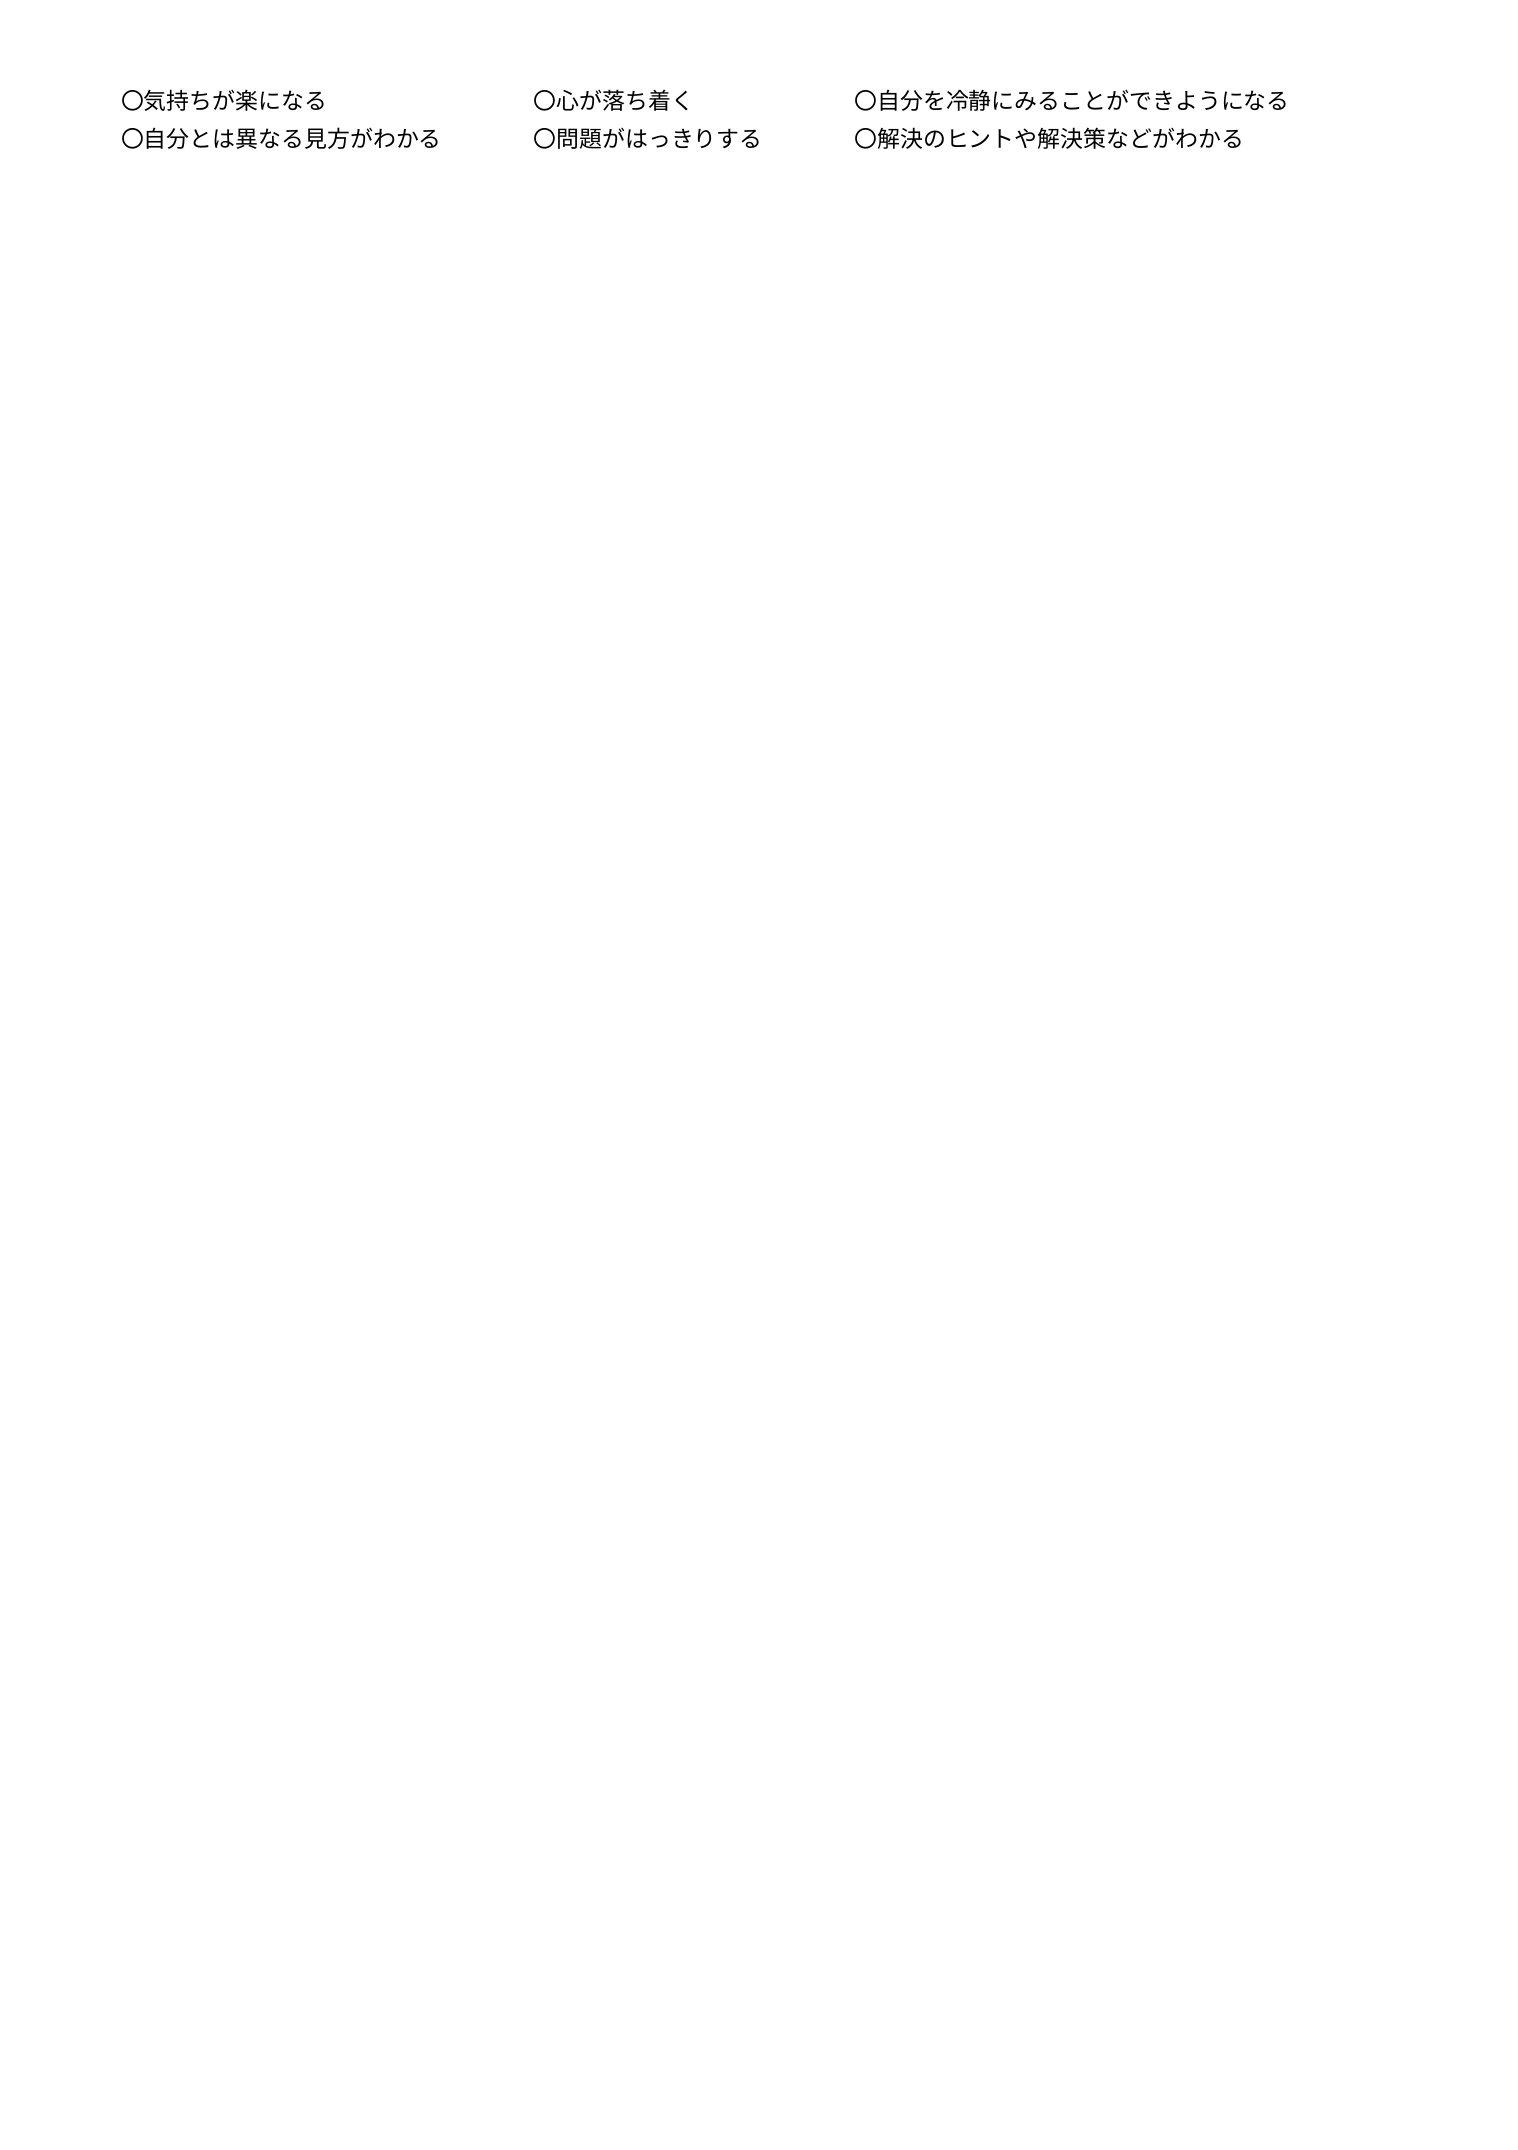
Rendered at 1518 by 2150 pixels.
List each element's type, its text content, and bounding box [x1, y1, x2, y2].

text 〇自分とは異なる見方がわかる 〇問題がはっきりする 〇解決のヒントや解決策などがわかる [75, 118, 1443, 156]
text 〇気持ちが楽になる 〇心が落ち着く 〇自分を冷静にみることができようになる [75, 81, 1443, 118]
